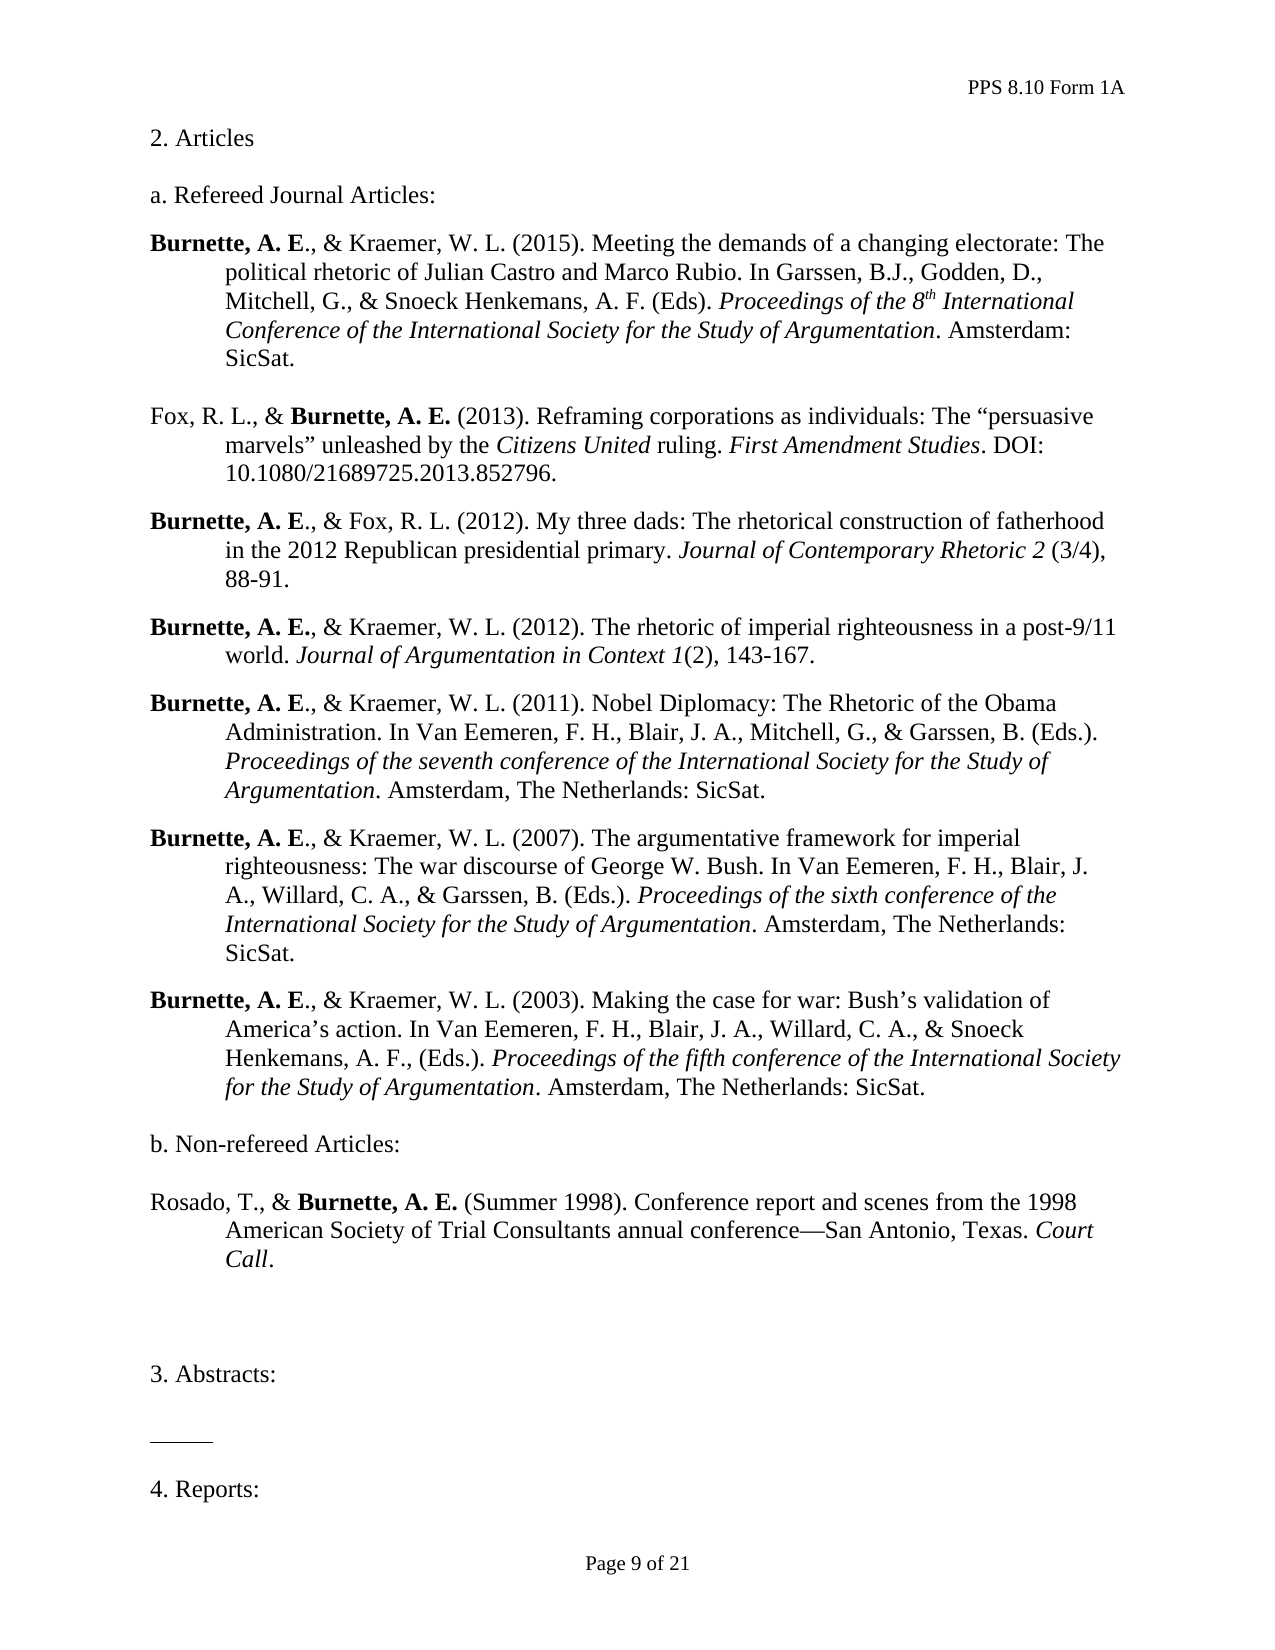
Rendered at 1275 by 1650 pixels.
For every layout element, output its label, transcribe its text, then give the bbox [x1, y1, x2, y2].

text Burnette, A. E., & Kraemer, W. L. (2015). Meeting the demands of a changing electorate: The political rhetoric of Julian Castro and Marco Rubio. In Garssen, B.J., Godden, D., Mitchell, G., & Snoeck Henkemans, A. F. (Eds). Proceedings of the 8th International Conference of the International Society for the Study of Argumentation. Amsterdam: SicSat. [150, 228, 1125, 372]
text a. Refereed Journal Articles: [150, 181, 1125, 209]
text Burnette, A. E., & Kraemer, W. L. (2012). The rhetoric of imperial righteousness in a post-9/11 world. Journal of Argumentation in Context 1(2), 143-167. [150, 612, 1125, 669]
text 3. Abstracts: [150, 1359, 1125, 1388]
text Burnette, A. E., & Kraemer, W. L. (2011). Nobel Diplomacy: The Rhetoric of the Obama Administration. In Van Eemeren, F. H., Blair, J. A., Mitchell, G., & Garssen, B. (Eds.). Proceedings of the seventh conference of the International Society for the Study of Argumentation. Amsterdam, The Netherlands: SicSat. [150, 688, 1125, 803]
text 4. Reports: [150, 1474, 1125, 1503]
text Burnette, A. E., & Kraemer, W. L. (2007). The argumentative framework for imperial righteousness: The war discourse of George W. Bush. In Van Eemeren, F. H., Blair, J. A., Willard, C. A., & Garssen, B. (Eds.). Proceedings of the sixth conference of the International Society for the Study of Argumentation. Amsterdam, The Netherlands: SicSat. [150, 823, 1125, 966]
text b. Non-refereed Articles: [150, 1129, 1125, 1158]
text Burnette, A. E., & Fox, R. L. (2012). My three dads: The rhetorical construction of fatherhood in the 2012 Republican presidential primary. Journal of Contemporary Rhetoric 2 (3/4), 88-91. [150, 506, 1125, 593]
text Fox, R. L., & Burnette, A. E. (2013). Reframing corporations as individuals: The “persuasive marvels” unleashed by the Citizens United ruling. First Amendment Studies. DOI: 10.1080/21689725.2013.852796. [150, 401, 1125, 487]
subtitle Rosado, T., & Burnette, A. E. (Summer 1998). Conference report and scenes from the 1998 American Society of Trial Consultants annual conference—San Antonio, Texas. Court Call. [150, 1187, 1125, 1273]
text Burnette, A. E., & Kraemer, W. L. (2003). Making the case for war: Bush’s validation of America’s action. In Van Eemeren, F. H., Blair, J. A., Willard, C. A., & Snoeck Henkemans, A. F., (Eds.). Proceedings of the fifth conference of the International Society for the Study of Argumentation. Amsterdam, The Netherlands: SicSat. [150, 986, 1125, 1101]
text 2. Articles [150, 123, 1125, 152]
